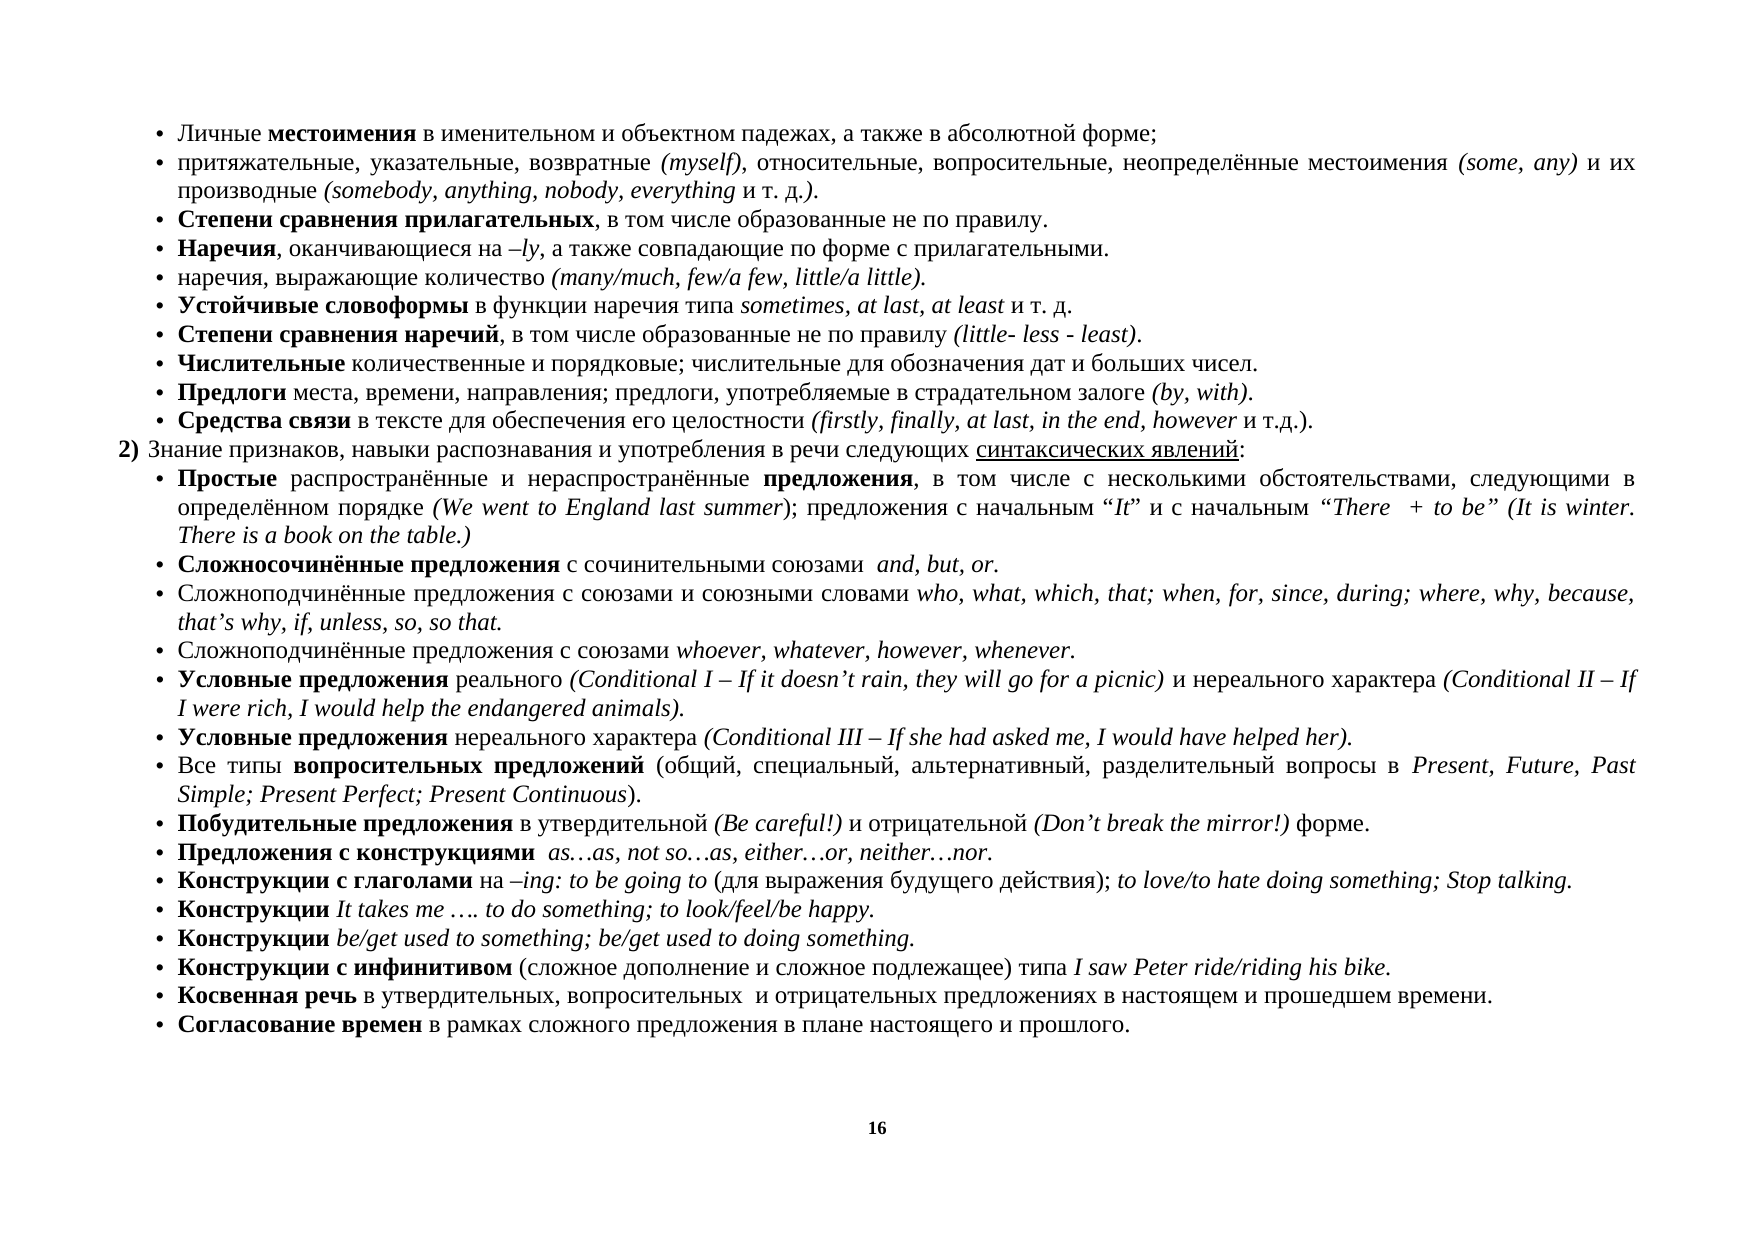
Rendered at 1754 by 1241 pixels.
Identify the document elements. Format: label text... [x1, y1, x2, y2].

list Побудительные предложения в утвердительной (Be careful!) и отрицательной (Don’t break the mirror!) форме. [156, 808, 1636, 837]
list Конструкции It takes me …. to do something; to look/feel/be happy. [156, 894, 1636, 923]
list Устойчивые словоформы в функции наречия типа sometimes, at last, at least и т. д. [156, 291, 1636, 319]
list Сложносочинённые предложения с сочинительными союзами and, but, or. [156, 549, 1636, 578]
list Сложноподчинённые предложения с союзами и союзными словами who, what, which, that; when, for, since, during; where, why, because, that’s why, if, unless, so, so that. [156, 578, 1636, 636]
list Простые распространённые и нераспространённые предложения, в том числе с несколькими обстоятельствами, следующими в определённом порядке (We went to England last summer); предложения с начальным “It” и с начальным “There + to be” (It is winter. There is a book on the table.) [156, 463, 1636, 549]
list Сложноподчинённые предложения с союзами whoever, whatever, however, whenever. [156, 636, 1636, 664]
list Предложения с конструкциями as…as, not so…as, either…or, neither…nor. [156, 837, 1636, 866]
list Условные предложения нереального характера (Conditional III – If she had asked me, I would have helped her). [156, 722, 1636, 751]
list Степени сравнения наречий, в том числе образованные не по правилу (little- less - least). [156, 319, 1636, 348]
list Личные местоимения в именительном и объектном падежах, а также в абсолютной форме; [156, 118, 1636, 147]
list Предлоги места, времени, направления; предлоги, употребляемые в страдательном залоге (by, with). [156, 377, 1636, 406]
list Все типы вопросительных предложений (общий, специальный, альтернативный, разделительный вопросы в Present, Future, Past Simple; Present Perfect; Present Continuous). [156, 751, 1636, 808]
list Конструкции be/get used to something; be/get used to doing something. [156, 923, 1636, 952]
list Числительные количественные и порядковые; числительные для обозначения дат и больших чисел. [156, 348, 1636, 377]
list Конструкции с глаголами на –ing: to be going to (для выражения будущего действия); to love/to hate doing something; Stop talking. [156, 866, 1636, 894]
list наречия, выражающие количество (many/much, few/a few, little/a little). [156, 262, 1636, 291]
list притяжательные, указательные, возвратные (myself), относительные, вопросительные, неопределённые местоимения (some, any) и их производные (somebody, anything, nobody, everything и т. д.). [156, 147, 1636, 204]
list Конструкции c инфинитивом (сложное дополнение и сложное подлежащее) типа I saw Peter ride/riding his bike. [156, 952, 1636, 981]
list Степени сравнения прилагательных, в том числе образованные не по правилу. [156, 204, 1636, 233]
list Средства связи в тексте для обеспечения его целостности (firstly, finally, at last, in the end, however и т.д.). [156, 406, 1636, 434]
list Знание признаков, навыки распознавания и употребления в речи следующих синтаксических явлений: [118, 434, 1636, 463]
list Согласование времен в рамках сложного предложения в плане настоящего и прошлого. [156, 1009, 1636, 1038]
list Наречия, оканчивающиеся на –ly, а также совпадающие по форме с прилагательными. [156, 233, 1636, 262]
list Косвенная речь в утвердительных, вопросительных и отрицательных предложениях в настоящем и прошедшем времени. [156, 981, 1636, 1009]
list Условные предложения реального (Conditional I – If it doesn’t rain, they will go for a picnic) и нереального характера (Conditional II – If I were rich, I would help the endangered animals). [156, 664, 1636, 722]
